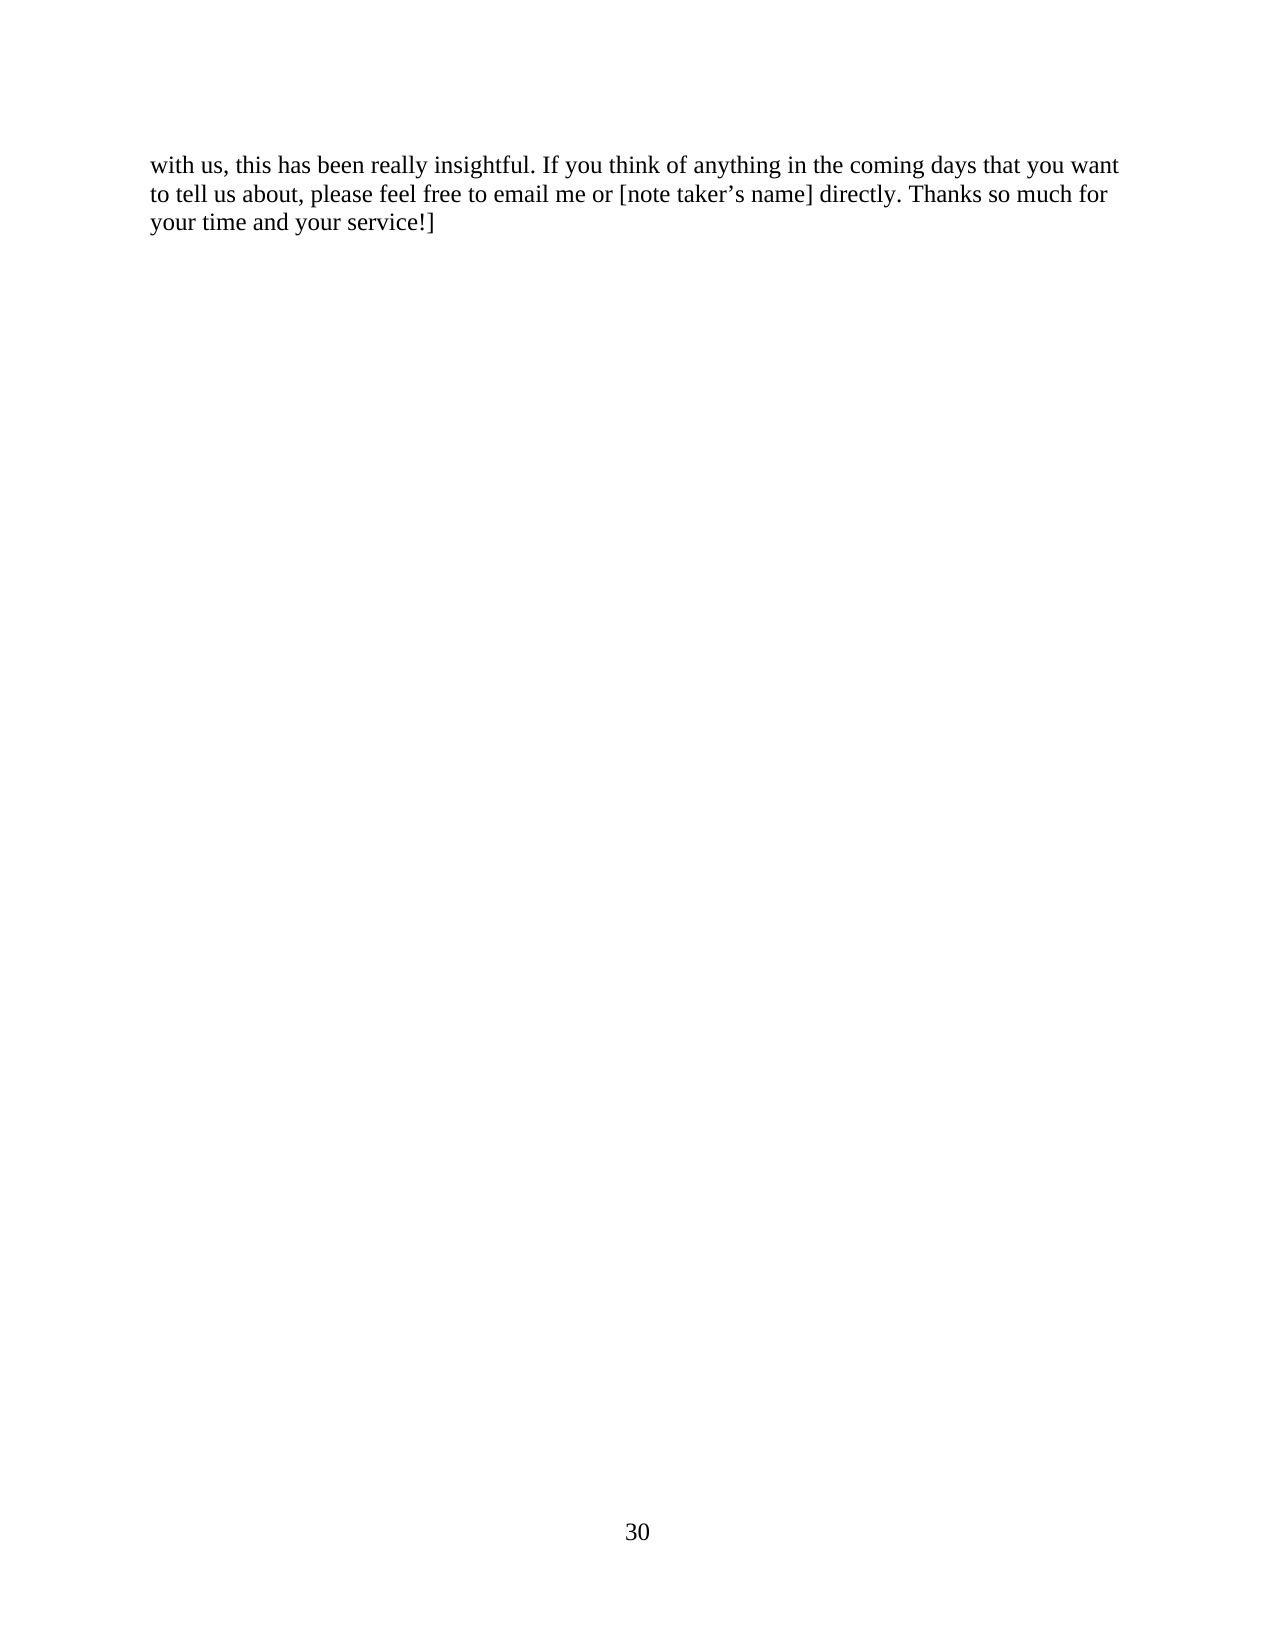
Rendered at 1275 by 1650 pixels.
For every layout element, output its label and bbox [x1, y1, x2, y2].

text [150, 150, 1125, 236]
